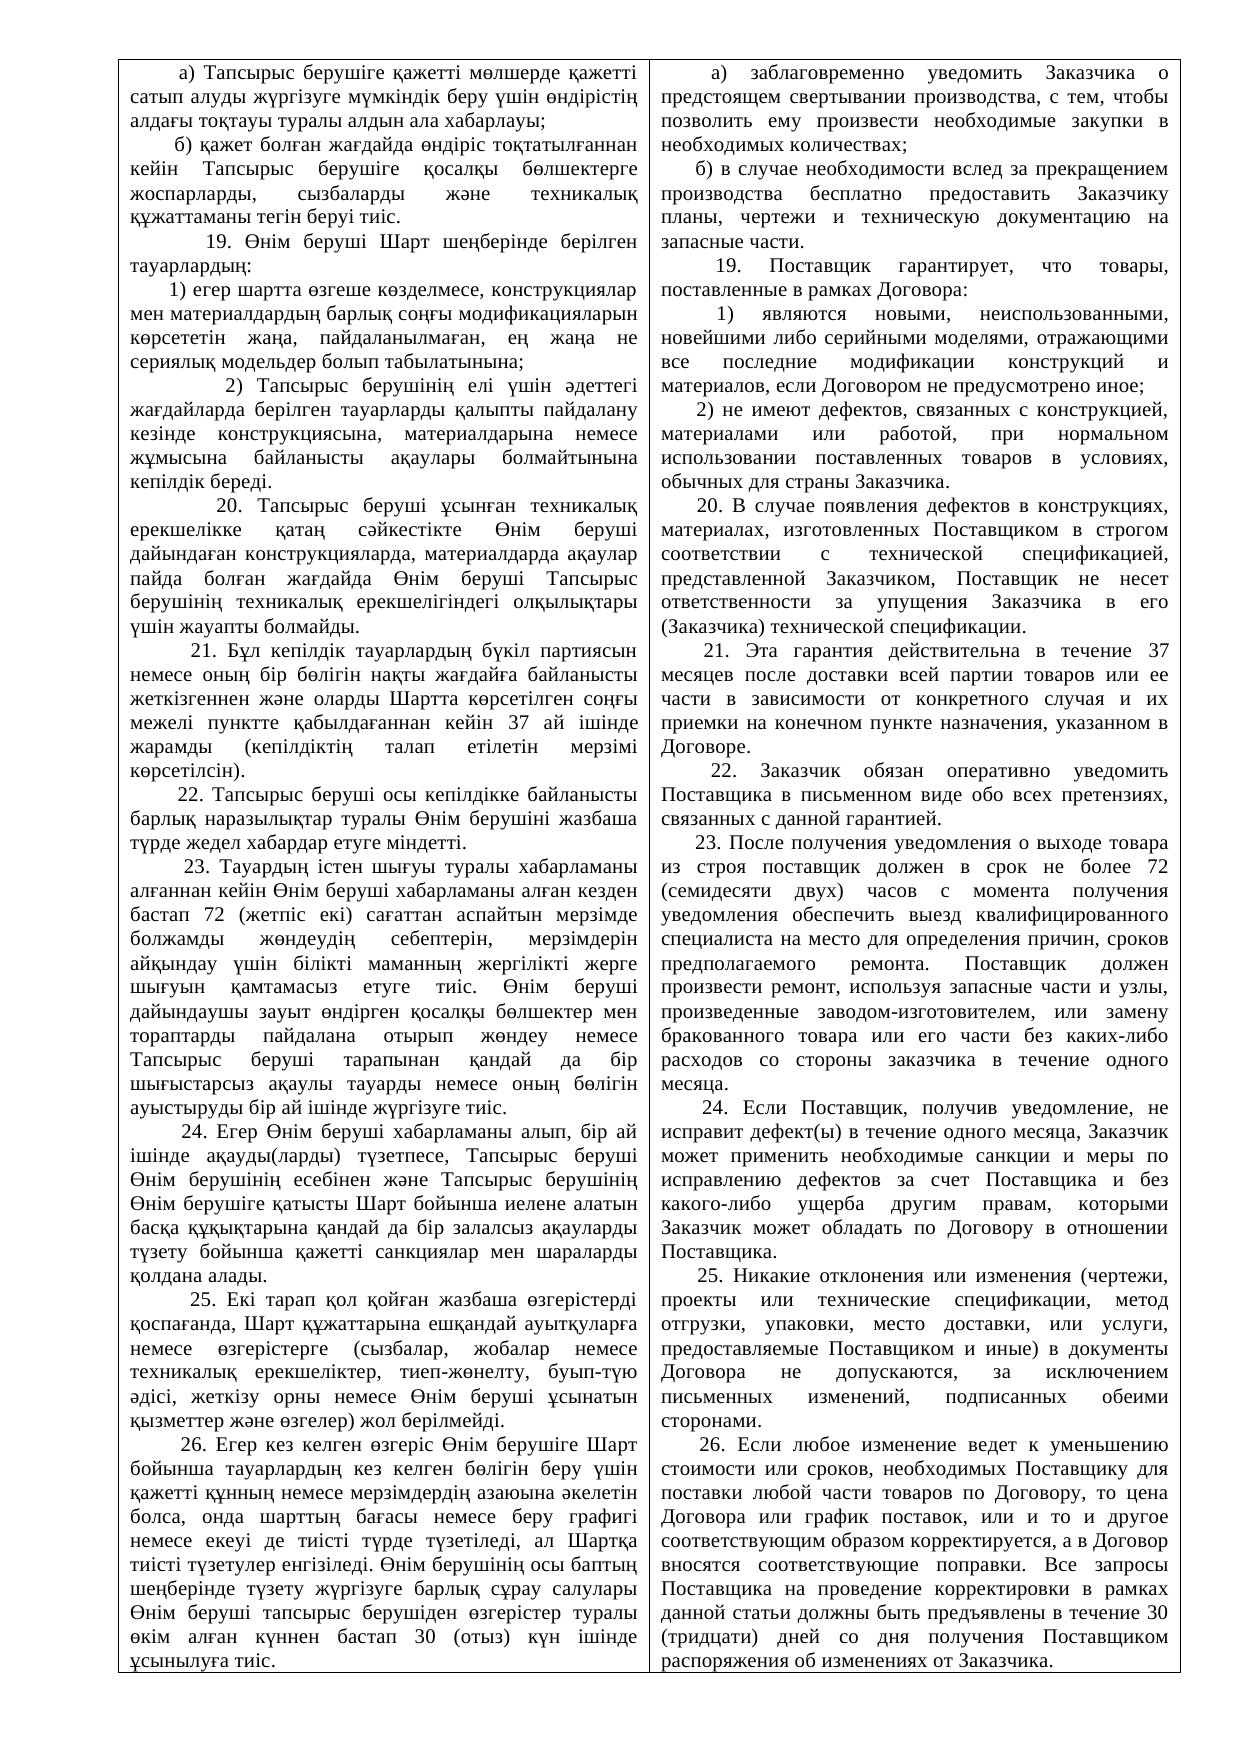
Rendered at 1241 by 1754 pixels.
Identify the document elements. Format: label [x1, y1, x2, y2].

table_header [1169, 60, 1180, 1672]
table_header [119, 60, 649, 1672]
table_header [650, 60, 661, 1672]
